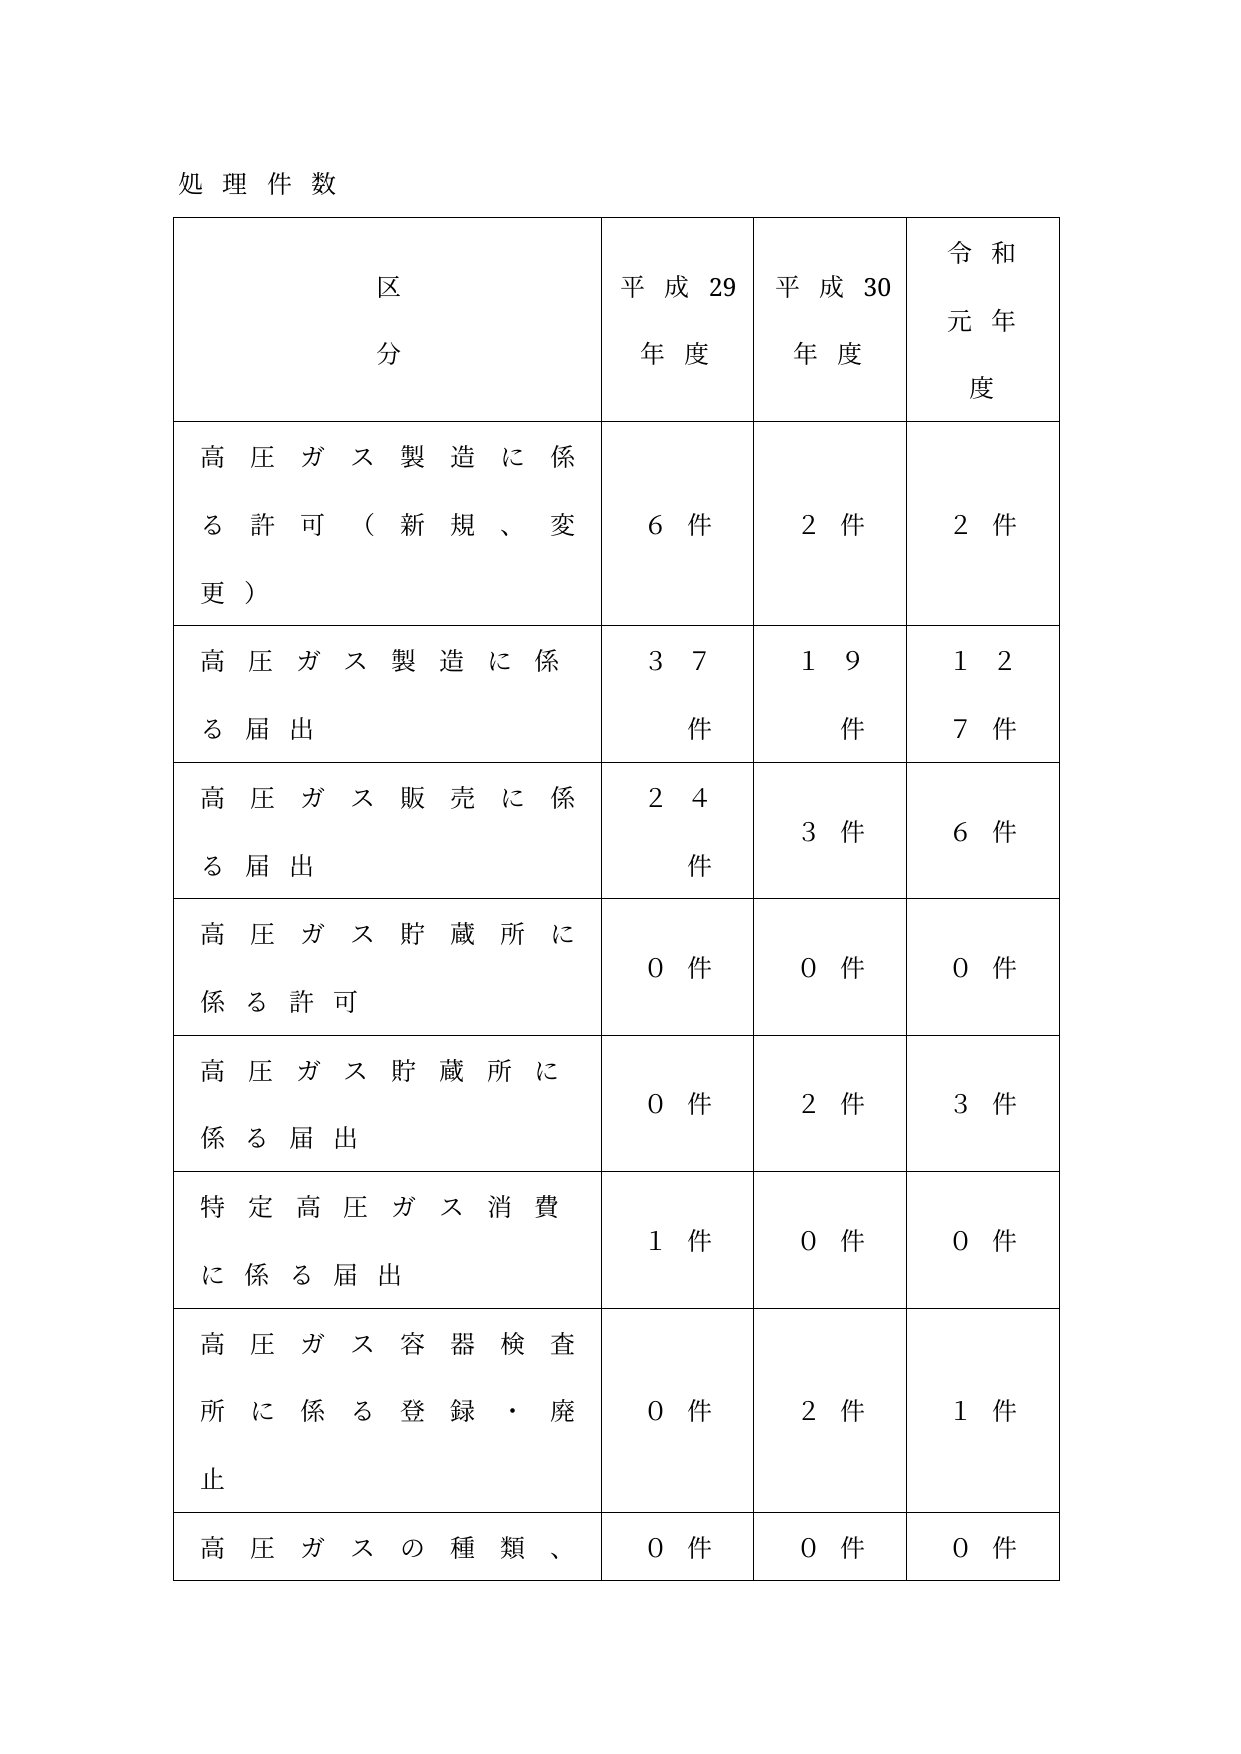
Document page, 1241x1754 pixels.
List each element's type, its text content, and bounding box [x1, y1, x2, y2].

table_cell ２件 [754, 1309, 906, 1512]
table_cell ０件 [602, 899, 753, 1034]
table_cell 高圧ガス販売に係る届出 [174, 763, 601, 898]
table_cell ３件 [754, 763, 906, 898]
table_cell ０件 [602, 1309, 753, 1512]
table_header 令和元年度 [907, 218, 1059, 421]
table_cell ０件 [754, 1513, 906, 1580]
table_cell ０件 [602, 1513, 753, 1580]
table_cell 高圧ガス製造に係る許可（新規、変更） [174, 422, 601, 625]
table_header 平成29年度 [602, 218, 753, 421]
table_cell １件 [907, 1309, 1059, 1512]
table_cell 高圧ガス製造に係る届出 [174, 626, 601, 762]
table_header 区 分 [174, 218, 601, 421]
table_cell ２件 [754, 422, 906, 625]
table_cell ３７件 [602, 626, 753, 762]
table_cell 高圧ガス貯蔵所に係る許可 [174, 899, 601, 1034]
table_cell ２４件 [602, 763, 753, 898]
table_cell ０件 [754, 1172, 906, 1307]
table_cell ０件 [907, 1513, 1059, 1580]
table_header 平成30年度 [754, 218, 906, 421]
table_cell ６件 [907, 763, 1059, 898]
table_cell ０件 [602, 1036, 753, 1171]
table_cell ２件 [907, 422, 1059, 625]
table_cell 特定高圧ガス消費に係る届出 [174, 1172, 601, 1307]
table_cell ３件 [907, 1036, 1059, 1171]
table_cell ６件 [602, 422, 753, 625]
table_cell ２件 [754, 1036, 906, 1171]
table_cell １件 [602, 1172, 753, 1307]
table_cell １９件 [754, 626, 906, 762]
table_cell ０件 [754, 899, 906, 1034]
table_cell １２７件 [907, 626, 1059, 762]
table_cell 高圧ガスの種類、圧力変更又は特別充填 [174, 1513, 601, 1580]
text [178, 149, 1064, 217]
table_cell ０件 [907, 899, 1059, 1034]
table_cell 高圧ガス容器検査所に係る登録・廃止 [174, 1309, 601, 1512]
table_cell ０件 [907, 1172, 1059, 1307]
table_cell 高圧ガス貯蔵所に係る届出 [174, 1036, 601, 1171]
